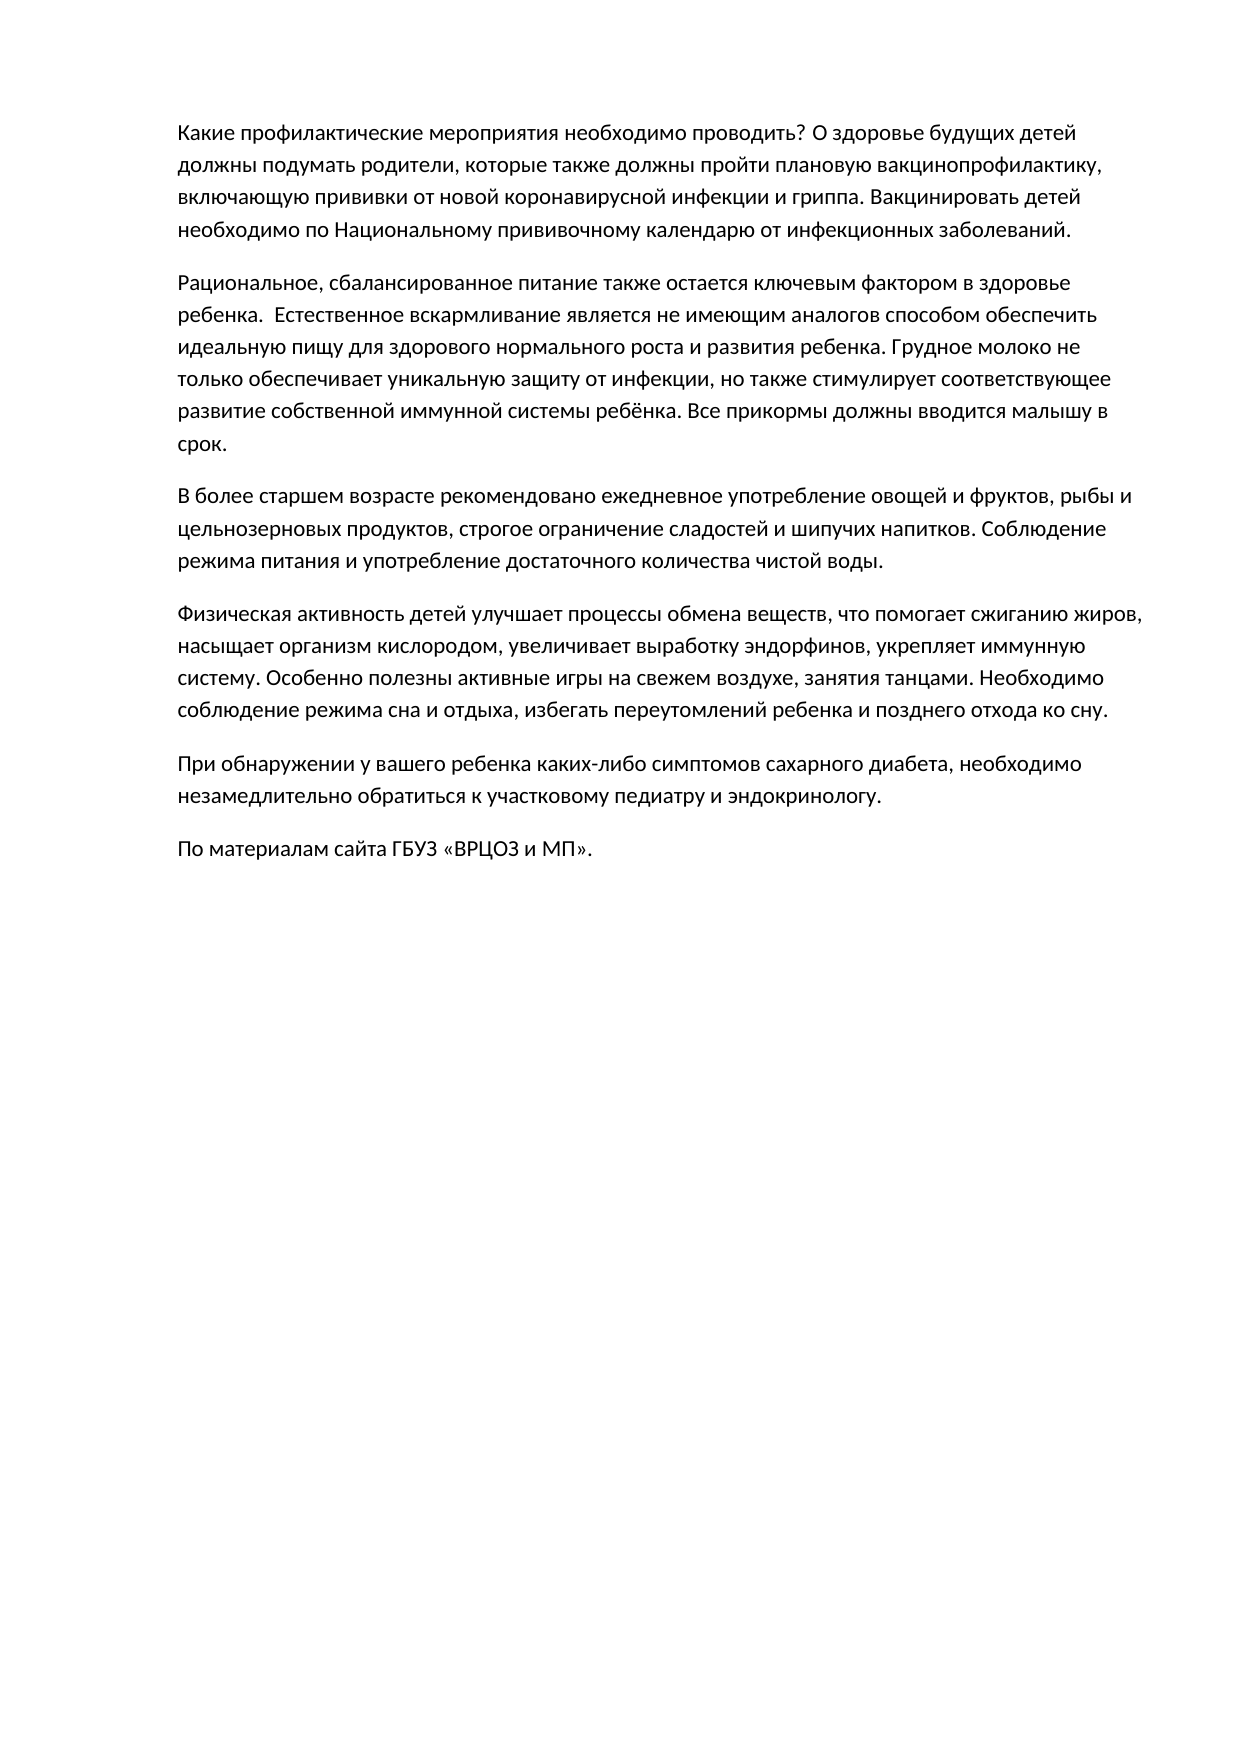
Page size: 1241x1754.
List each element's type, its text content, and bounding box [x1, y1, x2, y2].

text В более старшем возрасте рекомендовано ежедневное употребление овощей и фруктов, рыбы и цельнозерновых продуктов, строгое ограничение сладостей и шипучих напитков. Соблюдение режима питания и употребление достаточного количества чистой воды. [177, 482, 1152, 574]
text При обнаружении у вашего ребенка каких-либо симптомов сахарного диабета, необходимо незамедлительно обратиться к участковому педиатру и эндокринологу. [177, 749, 1152, 809]
text Какие профилактические мероприятия необходимо проводить? О здоровье будущих детей должны подумать родители, которые также должны пройти плановую вакцинопрофилактику, включающую прививки от новой коронавирусной инфекции и гриппа. Вакцинировать детей необходимо по Национальному прививочному календарю от инфекционных заболеваний. [177, 118, 1152, 243]
text По материалам сайта ГБУЗ «ВРЦОЗ и МП». [177, 834, 1152, 862]
text Рациональное, сбалансированное питание также остается ключевым фактором в здоровье ребенка. Естественное вскармливание является не имеющим аналогов способом обеспечить идеальную пищу для здорового нормального роста и развития ребенка. Грудное молоко не только обеспечивает уникальную защиту от инфекции, но также стимулирует соответствующее развитие собственной иммунной системы ребёнка. Все прикормы должны вводится малышу в срок. [177, 268, 1152, 457]
text Физическая активность детей улучшает процессы обмена веществ, что помогает сжиганию жиров, насыщает организм кислородом, увеличивает выработку эндорфинов, укрепляет иммунную систему. Особенно полезны активные игры на свежем воздухе, занятия танцами. Необходимо соблюдение режима сна и отдыха, избегать переутомлений ребенка и позднего отхода ко сну. [177, 599, 1152, 724]
